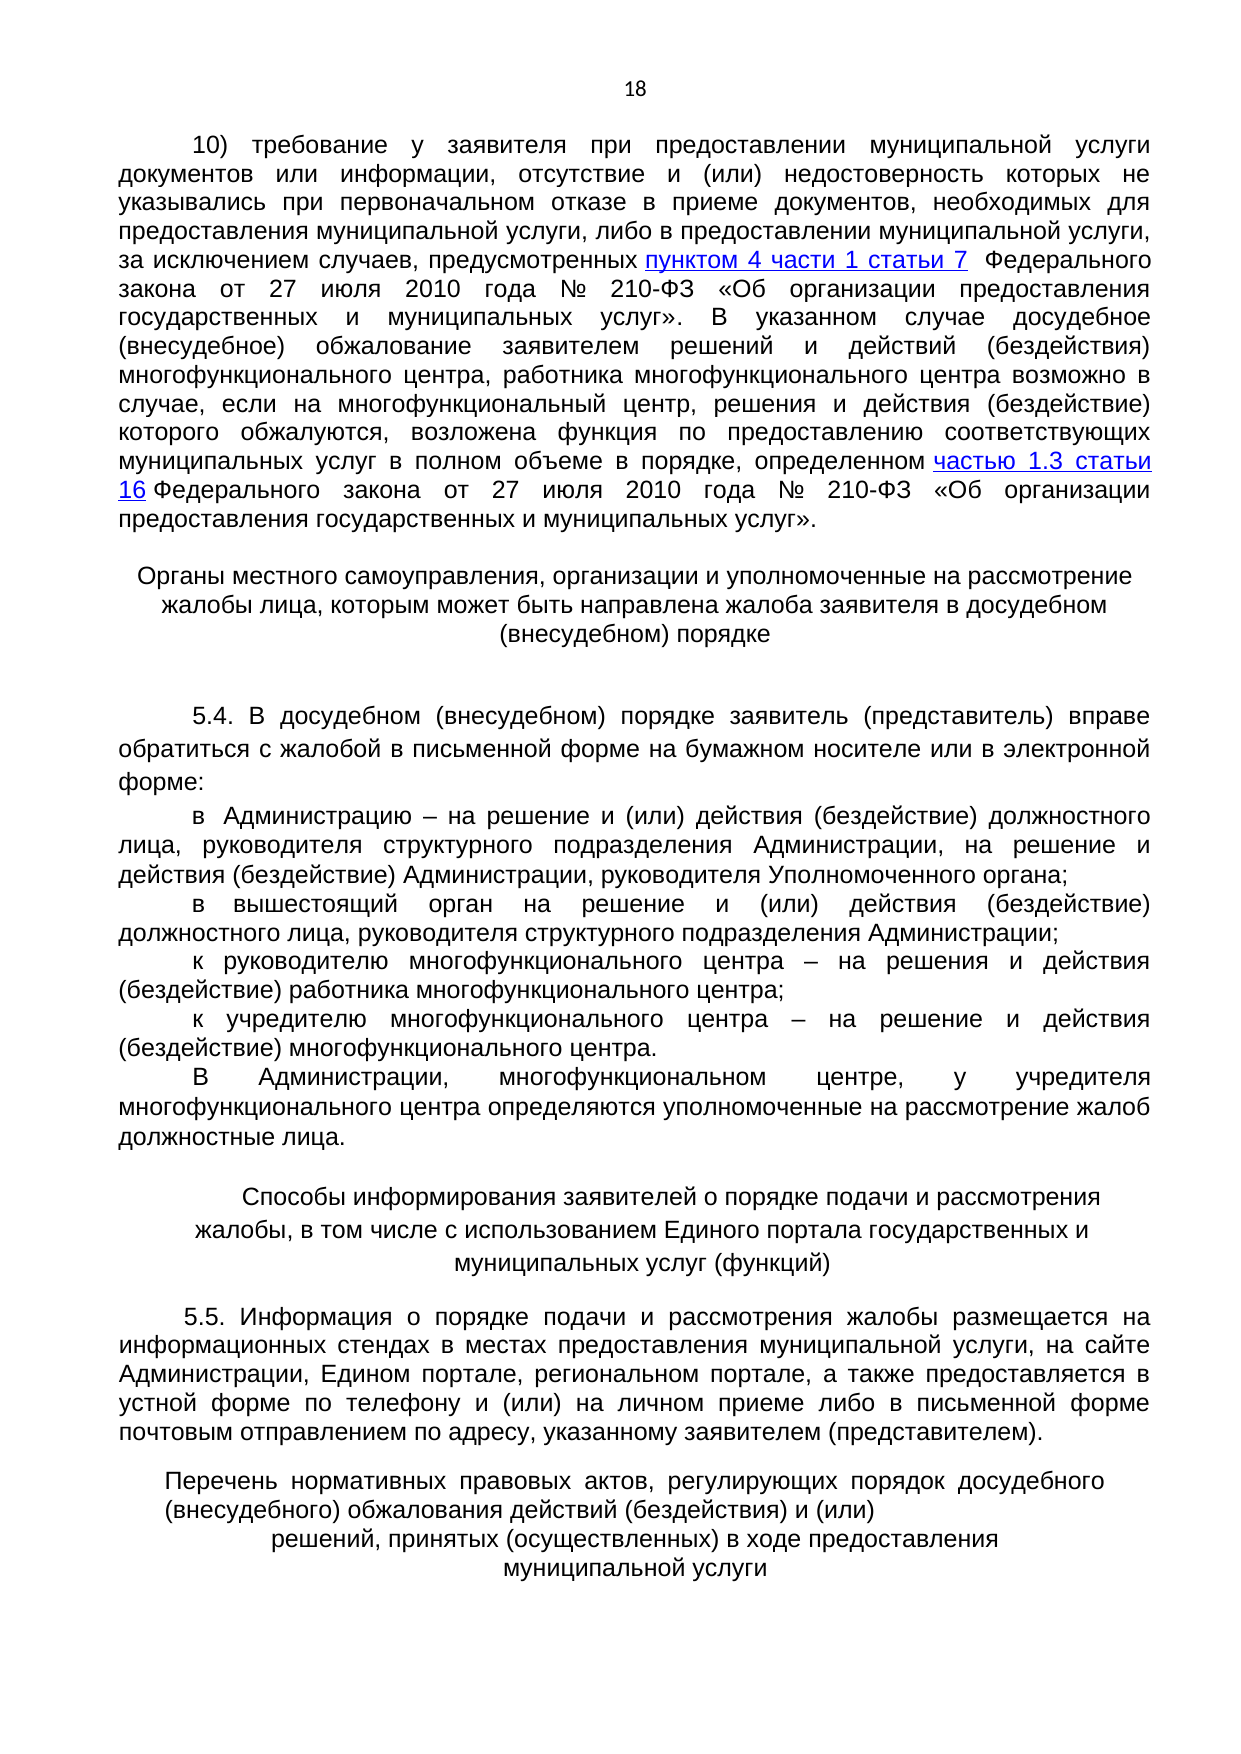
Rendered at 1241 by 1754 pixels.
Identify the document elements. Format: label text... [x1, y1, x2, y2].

text решений, принятых (осуществленных) в ходе предоставления [118, 1524, 1152, 1553]
list вышестоящий орган на решение и (или) действия (бездействие) должностного лица, руководителя структурного подразделения Администрации; [118, 890, 1152, 947]
text к руководителю многофункционального центра – на решения и действия (бездействие) работника многофункционального центра; [118, 947, 1152, 1004]
text Способы информирования заявителей о порядке подачи и рассмотрения жалобы, в том числе с использованием Единого портала государственных и муниципальных услуг (функций) [137, 1182, 1147, 1277]
text Органы местного самоуправления, организации и уполномоченные на рассмотрение жалобы лица, которым может быть направлена жалоба заявителя в досудебном (внесудебном) порядке [118, 561, 1152, 647]
list Администрацию – на решение и (или) действия (бездействие) должностного лица, руководителя структурного подразделения Администрации, на решение и действия (бездействие) Администрации, руководителя Уполномоченного органа; [118, 801, 1152, 888]
text 5.5. Информация о порядке подачи и рассмотрения жалобы размещается на информационных стендах в местах предоставления муниципальной услуги, на сайте Администрации, Едином портале, региональном портале, а также предоставляется в устной форме по телефону и (или) на личном приеме либо в письменной форме почтовым отправлением по адресу, указанному заявителем (представителем). [119, 1302, 1152, 1446]
text Перечень нормативных правовых актов, регулирующих порядок досудебного (внесудебного) обжалования действий (бездействия) и (или) [164, 1466, 1106, 1524]
text В Администрации, многофункциональном центре, у учредителя многофункционального центра определяются уполномоченные на рассмотрение жалоб должностные лица. [118, 1061, 1152, 1150]
text муниципальной услуги [118, 1553, 1152, 1581]
text к учредителю многофункционального центра – на решение и действия (бездействие) многофункционального центра. [118, 1004, 1152, 1061]
text 5.4. В досудебном (внесудебном) порядке заявитель (представитель) вправе обратиться с жалобой в письменной форме на бумажном носителе или в электронной форме: [118, 701, 1152, 796]
